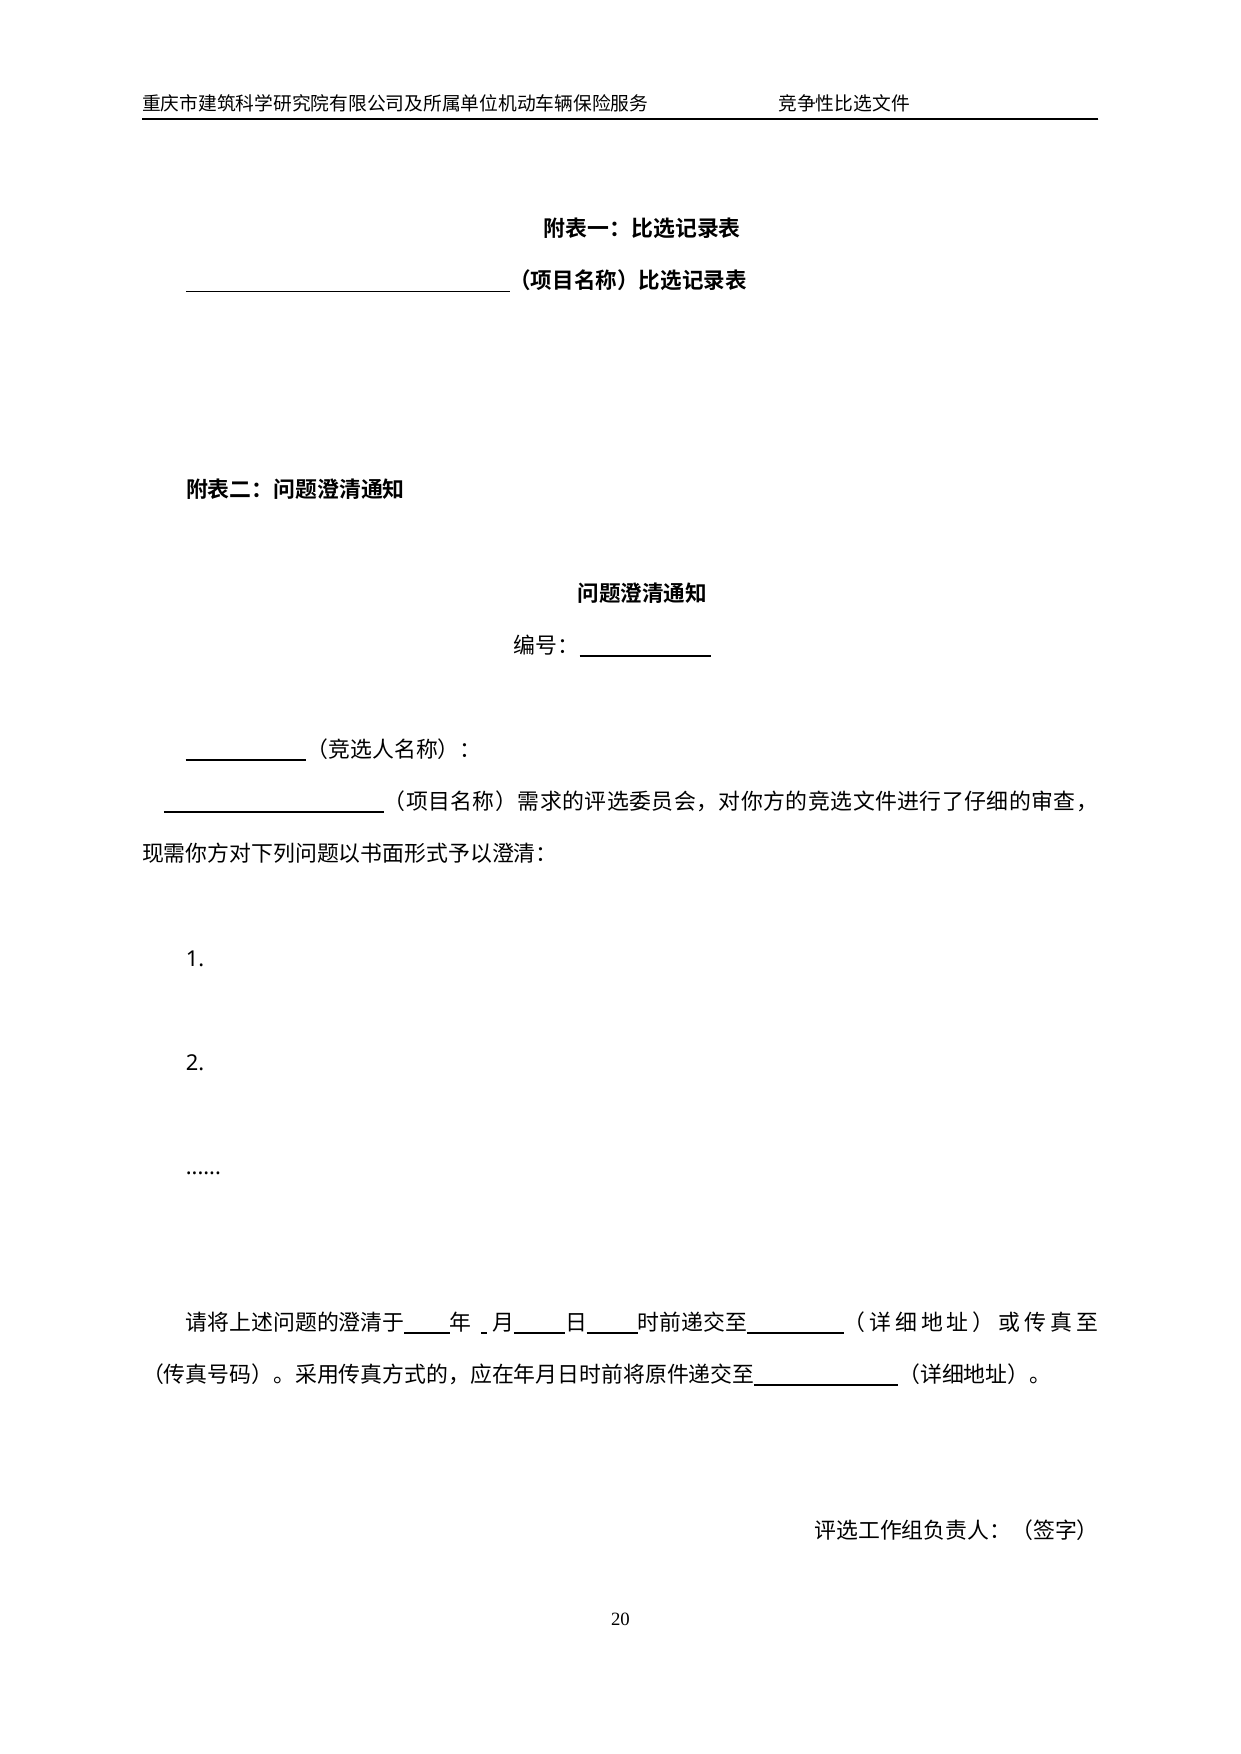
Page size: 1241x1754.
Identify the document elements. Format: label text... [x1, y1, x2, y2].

text 评选工作组负责人：（签字） [142, 1497, 1098, 1549]
text （项目名称）比选记录表 [142, 247, 1098, 299]
text 编号： [142, 612, 1098, 664]
text 问题澄清通知 [142, 560, 1098, 612]
text 附表一：比选记录表 [142, 195, 1098, 247]
text 2. [142, 1028, 1098, 1081]
text 附表二：问题澄清通知 [142, 456, 1098, 508]
text （项目名称）需求的评选委员会，对你方的竞选文件进行了仔细的审查，现需你方对下列问题以书面形式予以澄清： [142, 768, 1098, 872]
text （竞选人名称）： [142, 716, 1098, 768]
text 1. [142, 924, 1098, 976]
text 请将上述问题的澄清于 年 月 日 时前递交至 （详细地址）或传真至（传真号码）。采用传真方式的，应在年月日时前将原件递交至 （详细地址）。 [142, 1289, 1098, 1393]
text ...... [142, 1133, 1098, 1185]
